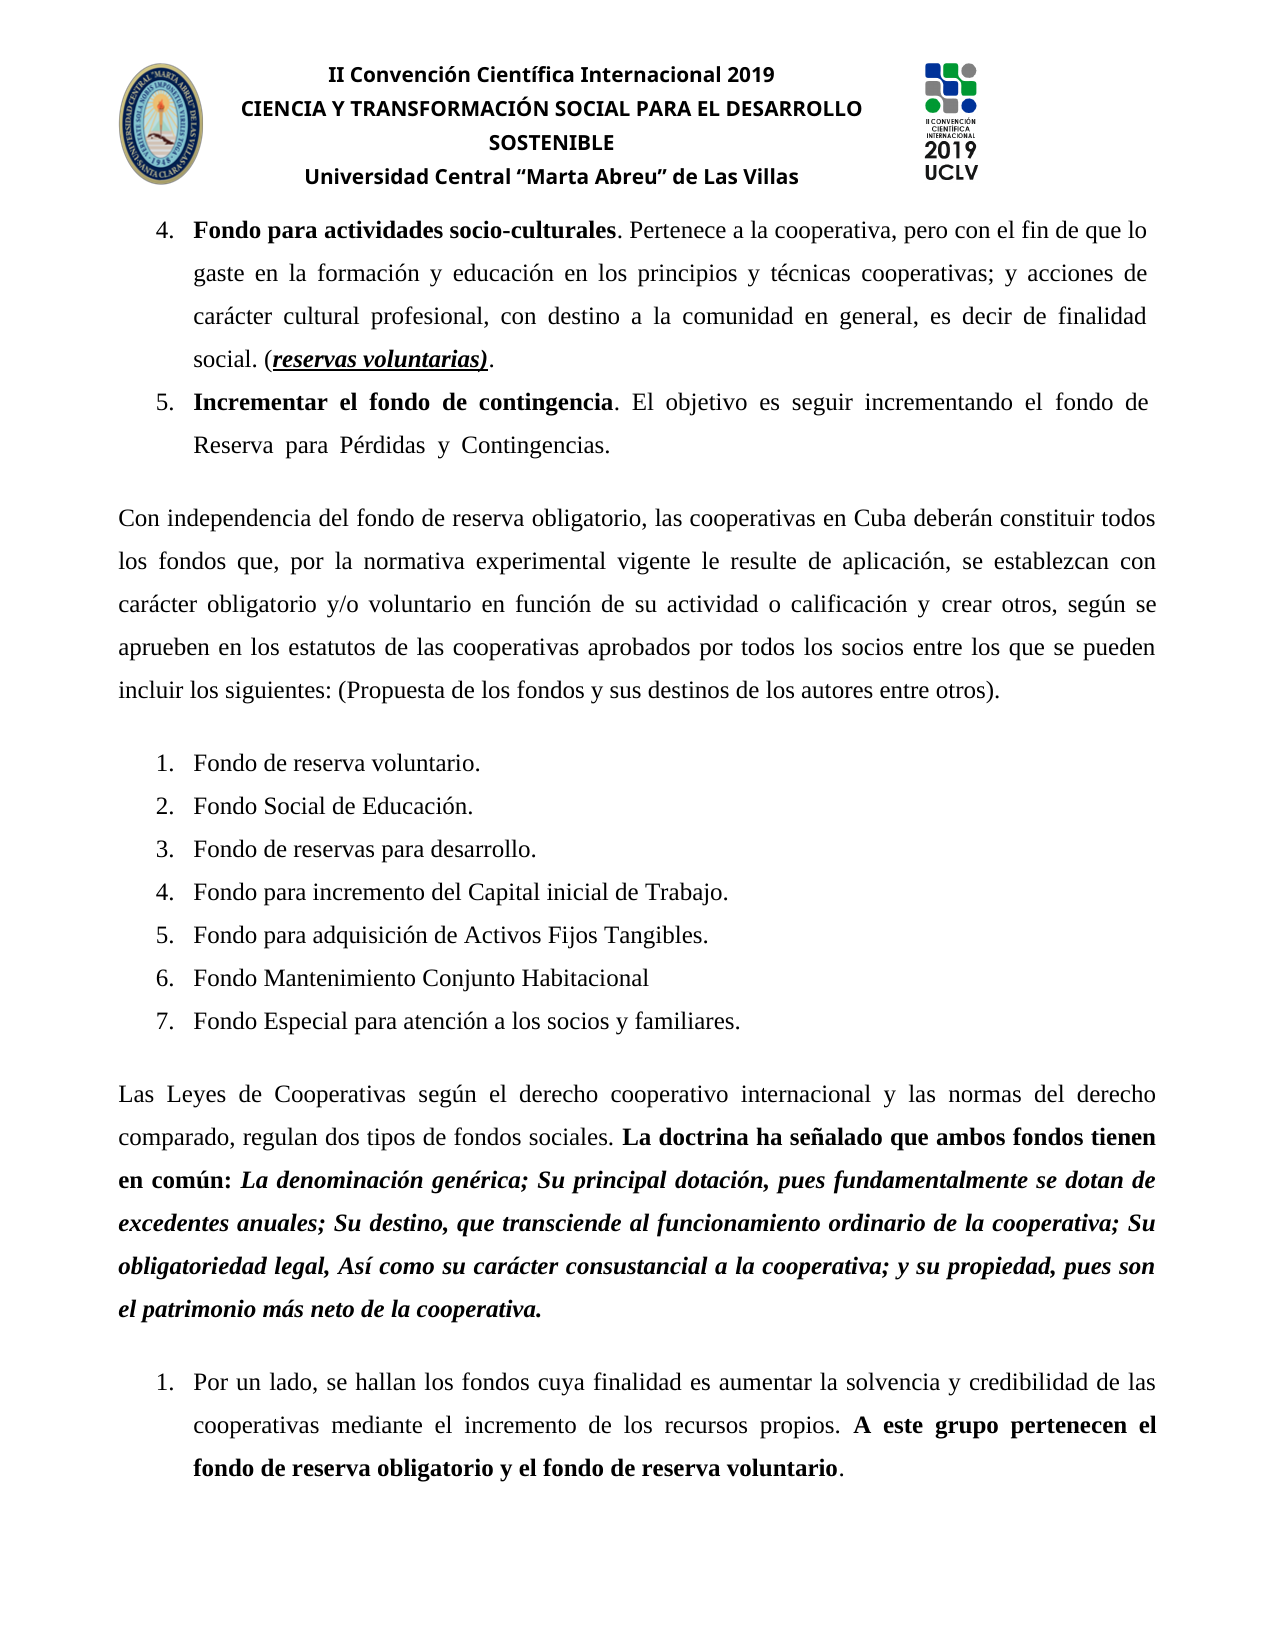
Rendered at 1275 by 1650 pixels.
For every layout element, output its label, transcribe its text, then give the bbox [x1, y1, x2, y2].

list Fondo para actividades socio-culturales. Pertenece a la cooperativa, pero con el fin de que lo gaste en la formación y educación en los principios y técnicas cooperativas; y acciones de carácter cultural profesional, con destino a la comunidad en general, es decir de finalidad social. (reservas voluntarias). [156, 215, 1148, 373]
text Las Leyes de Cooperativas según el derecho cooperativo internacional y las normas del derecho comparado, regulan dos tipos de fondos sociales. La doctrina ha señalado que ambos fondos tienen en común: La denominación genérica; Su principal dotación, pues fundamentalmente se dotan de excedentes anuales; Su destino, que transciende al funcionamiento ordinario de la cooperativa; Su obligatoriedad legal, Así como su carácter consustancial a la cooperativa; y su propiedad, pues son el patrimonio más neto de la cooperativa. [118, 1079, 1157, 1323]
picture [118, 62, 204, 186]
list Fondo de reservas para desarrollo. [156, 834, 1157, 863]
list Incrementar el fondo de contingencia. El objetivo es seguir incrementando el fondo de Reserva para Pérdidas y Contingencias. [156, 387, 1149, 459]
text Con independencia del fondo de reserva obligatorio, las cooperativas en Cuba deberán constituir todos los fondos que, por la normativa experimental vigente le resulte de aplicación, se establezcan con carácter obligatorio y/o voluntario en función de su actividad o calificación y crear otros, según se aprueben en los estatutos de las cooperativas aprobados por todos los socios entre los que se pueden incluir los siguientes: (Propuesta de los fondos y sus destinos de los autores entre otros). [118, 503, 1157, 704]
list Por un lado, se hallan los fondos cuya finalidad es aumentar la solvencia y credibilidad de las cooperativas mediante el incremento de los recursos propios. A este grupo pertenecen el fondo de reserva obligatorio y el fondo de reserva voluntario. [156, 1367, 1157, 1482]
list Fondo para adquisición de Activos Fijos Tangibles. [156, 920, 1157, 949]
list Fondo Social de Educación. [156, 791, 1157, 819]
list Fondo de reserva voluntario. [156, 748, 1157, 776]
list Fondo Mantenimiento Conjunto Habitacional [156, 963, 1157, 992]
list Fondo Especial para atención a los socios y familiares. [156, 1006, 1157, 1035]
list Fondo para incremento del Capital inicial de Trabajo. [156, 877, 1157, 906]
picture [922, 60, 981, 183]
